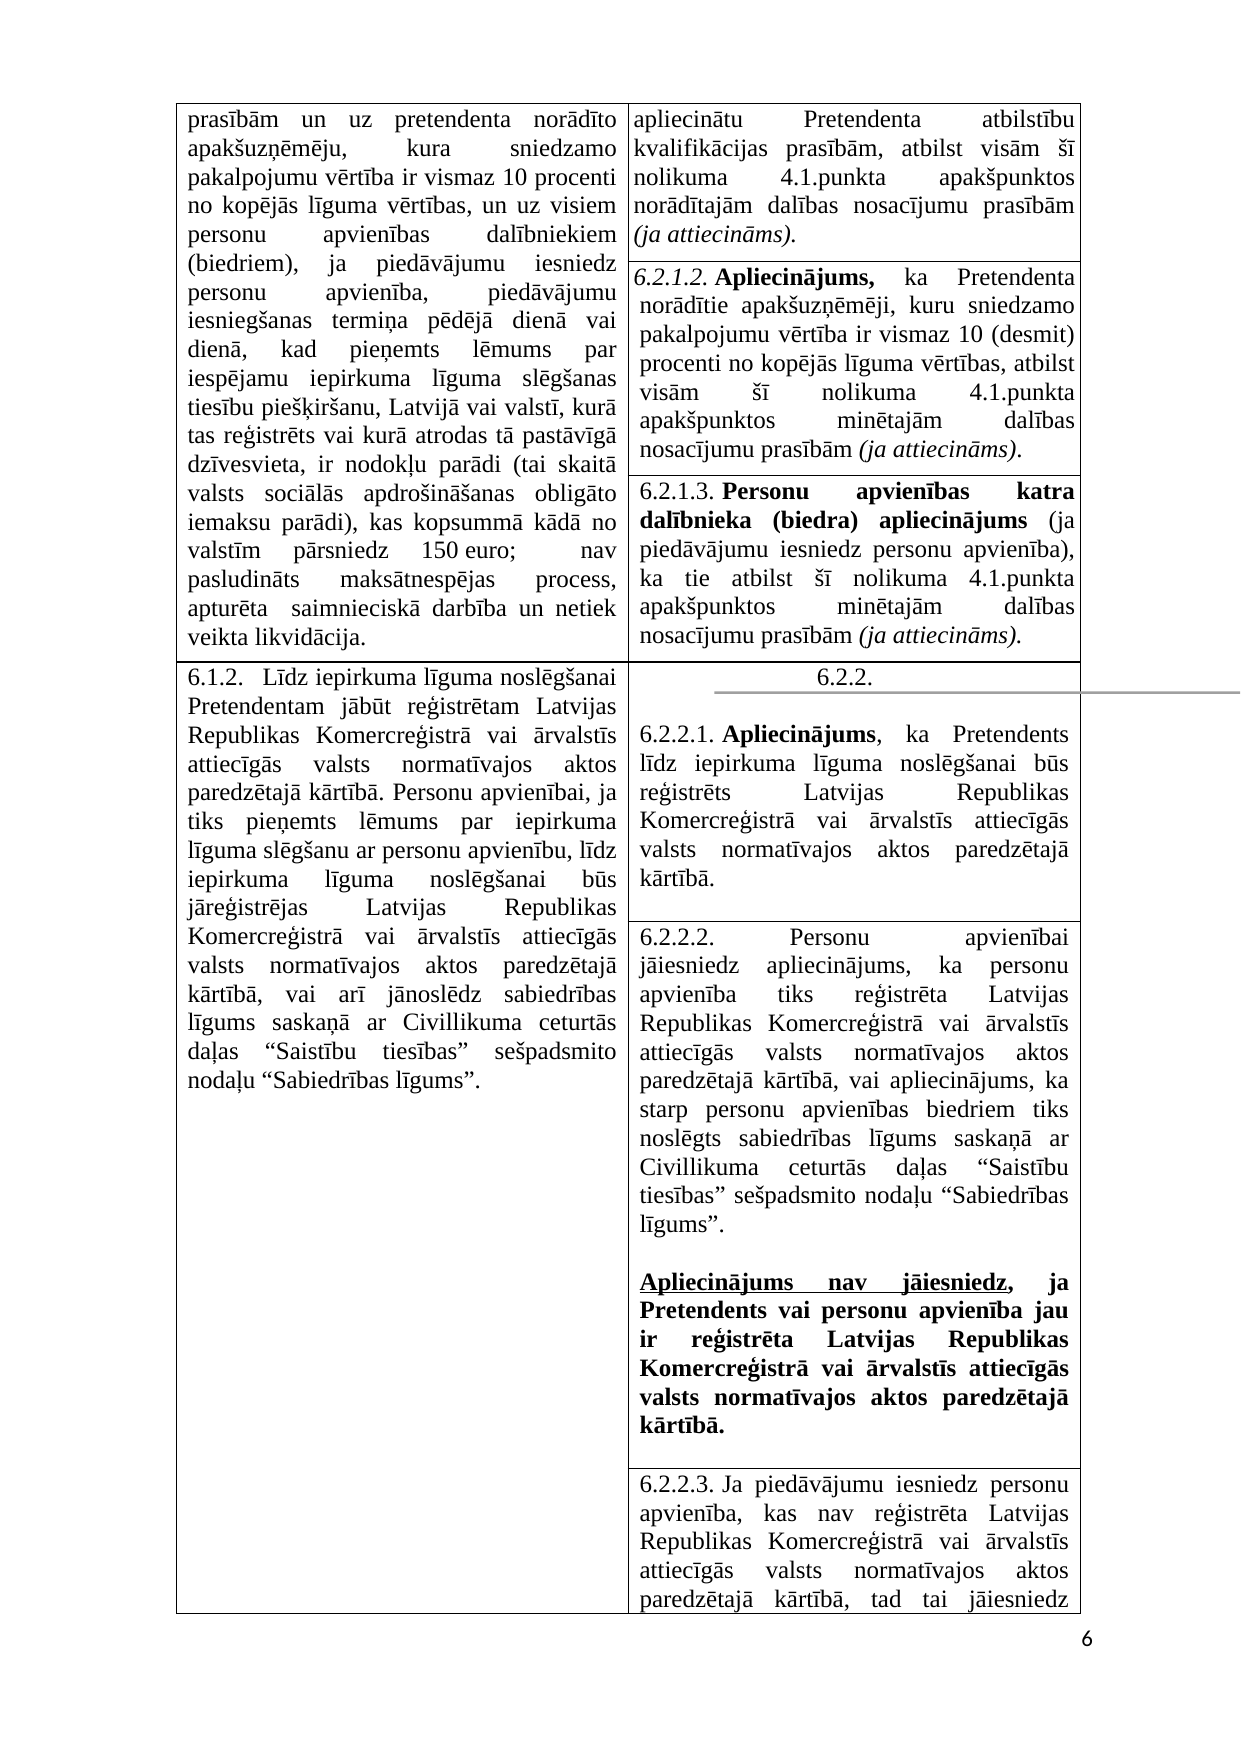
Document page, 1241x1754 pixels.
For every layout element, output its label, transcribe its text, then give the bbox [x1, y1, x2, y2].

table_cell Apliecinājums, ka Pretendents līdz iepirkuma līguma noslēgšanai būs reģistrēts Latvijas Republikas Komercreģistrā vai ārvalstīs attiecīgās valsts normatīvajos aktos paredzētajā kārtībā. [629, 663, 1080, 921]
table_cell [629, 1469, 1080, 1613]
table_cell Apliecinājums, ka Pretendenta norādītie apakšuzņēmēji, kuru sniedzamo pakalpojumu vērtība ir vismaz 10 (desmit) procenti no kopējās līguma vērtības, atbilst visām šī nolikuma 4.1.punkta apakšpunktos minētajām dalības nosacījumu prasībām (ja attiecināms). [629, 262, 1080, 475]
table_cell Personu apvienībai jāiesniedz apliecinājums, ka personu apvienība tiks reģistrēta Latvijas Republikas Komercreģistrā vai ārvalstīs attiecīgās valsts normatīvajos aktos paredzētajā kārtībā, vai apliecinājums, ka starp personu apvienības biedriem tiks noslēgts sabiedrības līgums saskaņā ar Civillikuma ceturtās daļas “Saistību tiesības” sešpadsmito nodaļu “Sabiedrības līgums”. Apliecinājums nav jāiesniedz, ja Pretendents vai personu apvienība jau ir reģistrēta Latvijas Republikas Komercreģistrā vai ārvalstīs attiecīgās valsts normatīvajos aktos paredzētajā kārtībā. [629, 922, 1080, 1468]
table_cell Līdz iepirkuma līguma noslēgšanai Pretendentam jābūt reģistrētam Latvijas Republikas Komercreģistrā vai ārvalstīs attiecīgās valsts normatīvajos aktos paredzētajā kārtībā. Personu apvienībai, ja tiks pieņemts lēmums par iepirkuma līguma slēgšanu ar personu apvienību, līdz iepirkuma līguma noslēgšanai būs jāreģistrējas Latvijas Republikas Komercreģistrā vai ārvalstīs attiecīgās valsts normatīvajos aktos paredzētajā kārtībā, vai arī jānoslēdz sabiedrības līgums saskaņā ar Civillikuma ceturtās daļas “Saistību tiesības” sešpadsmito nodaļu “Sabiedrības līgums”. [177, 663, 628, 1613]
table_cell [629, 104, 1080, 261]
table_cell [177, 104, 628, 661]
table_cell Personu apvienības katra dalībnieka (biedra) apliecinājums (ja piedāvājumu iesniedz personu apvienība), ka tie atbilst šī nolikuma 4.1.punkta apakšpunktos minētajām dalības nosacījumu prasībām (ja attiecināms). [629, 476, 1080, 661]
